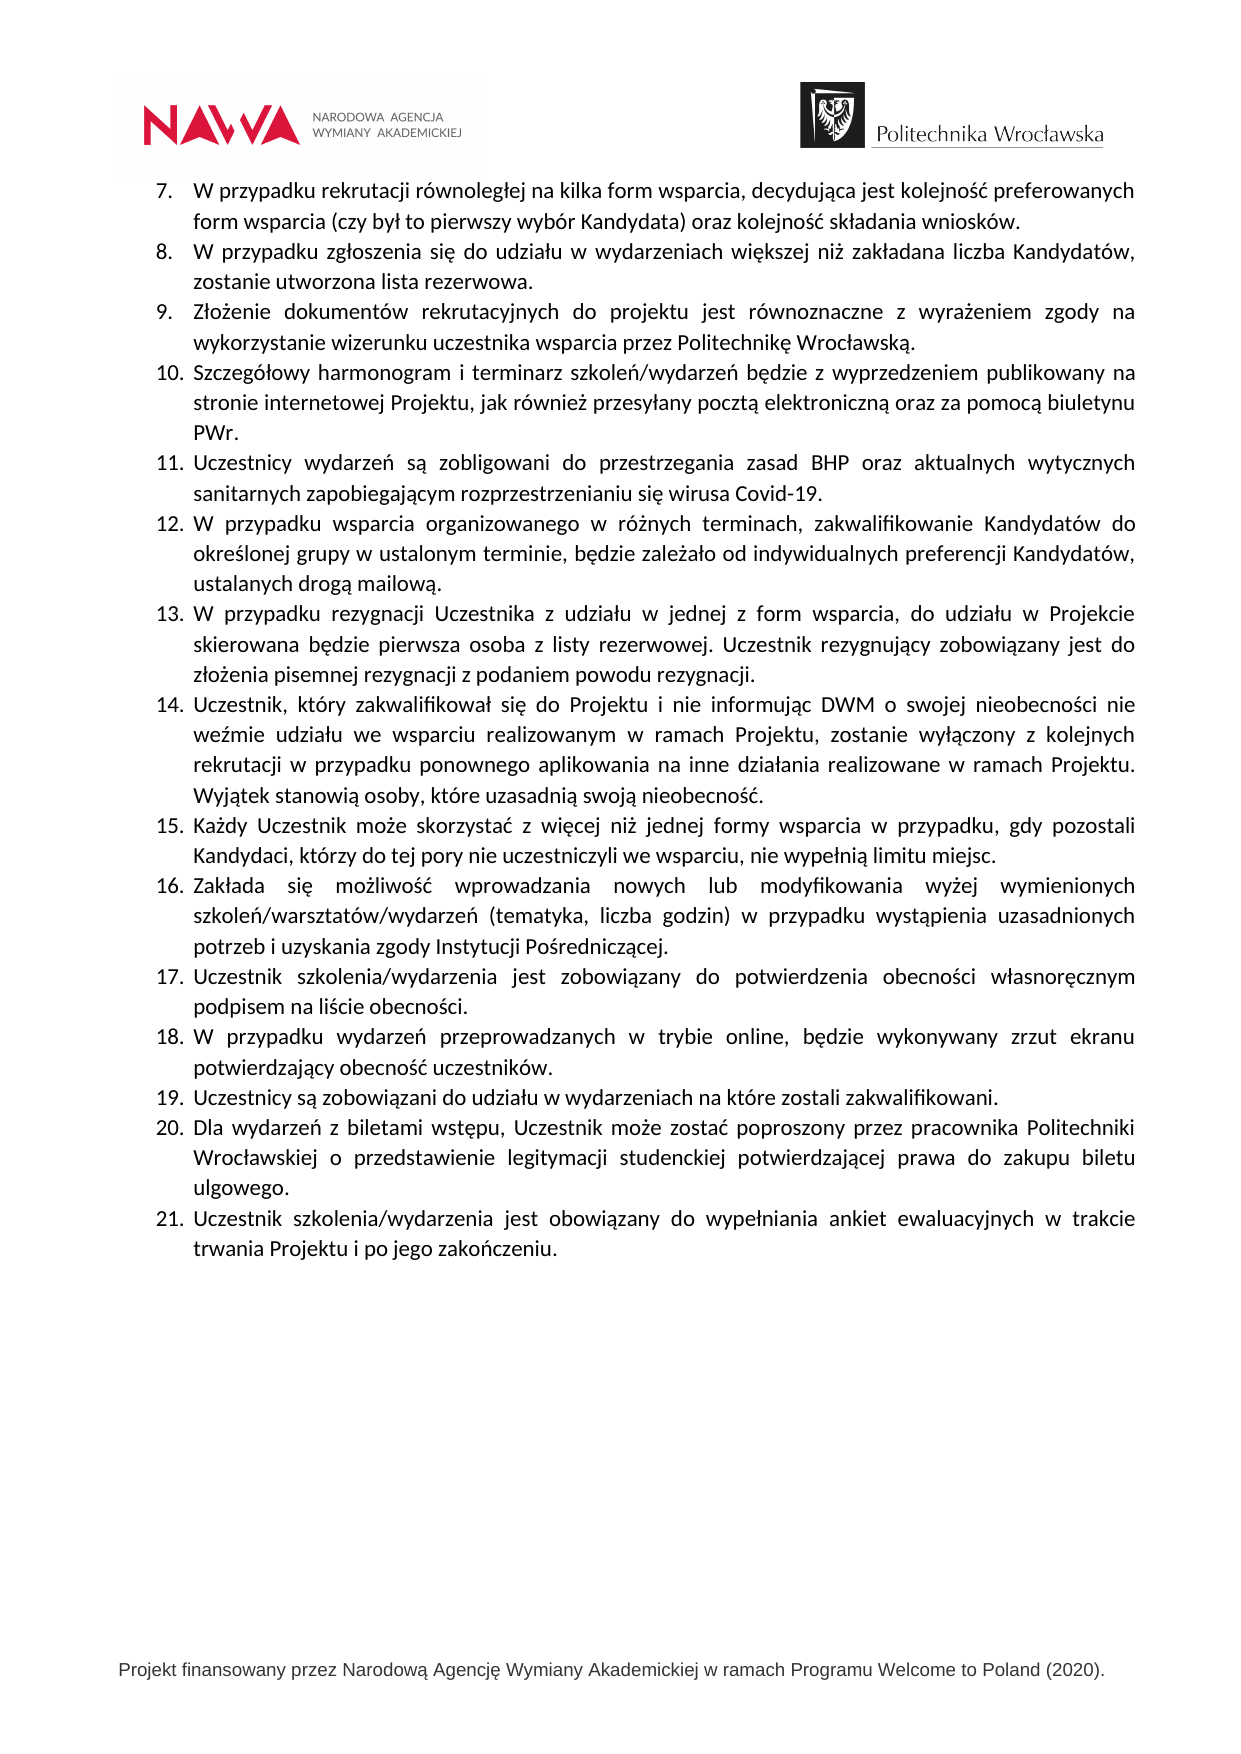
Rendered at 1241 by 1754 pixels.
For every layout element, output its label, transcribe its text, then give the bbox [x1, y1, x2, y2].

list Złożenie dokumentów rekrutacyjnych do projektu jest równoznaczne z wyrażeniem zgody na wykorzystanie wizerunku uczestnika wsparcia przez Politechnikę Wrocławską. [156, 297, 1137, 356]
picture [800, 82, 1103, 148]
list W przypadku rezygnacji Uczestnika z udziału w jednej z form wsparcia, do udziału w Projekcie skierowana będzie pierwsza osoba z listy rezerwowej. Uczestnik rezygnujący zobowiązany jest do złożenia pisemnej rezygnacji z podaniem powodu rezygnacji. [156, 599, 1137, 688]
list Dla wydarzeń z biletami wstępu, Uczestnik może zostać poproszony przez pracownika Politechniki Wrocławskiej o przedstawienie legitymacji studenckiej potwierdzającej prawa do zakupu biletu ulgowego. [156, 1113, 1137, 1202]
picture [118, 73, 487, 177]
list W przypadku wydarzeń przeprowadzanych w trybie online, będzie wykonywany zrzut ekranu potwierdzający obecność uczestników. [156, 1022, 1137, 1081]
list Uczestnik szkolenia/wydarzenia jest obowiązany do wypełniania ankiet ewaluacyjnych w trakcie trwania Projektu i po jego zakończeniu. [156, 1204, 1137, 1262]
list W przypadku zgłoszenia się do udziału w wydarzeniach większej niż zakładana liczba Kandydatów, zostanie utworzona lista rezerwowa. [156, 237, 1137, 295]
list Zakłada się możliwość wprowadzania nowych lub modyfikowania wyżej wymienionych szkoleń/warsztatów/wydarzeń (tematyka, liczba godzin) w przypadku wystąpienia uzasadnionych potrzeb i uzyskania zgody Instytucji Pośredniczącej. [156, 871, 1137, 960]
list Szczegółowy harmonogram i terminarz szkoleń/wydarzeń będzie z wyprzedzeniem publikowany na stronie internetowej Projektu, jak również przesyłany pocztą elektroniczną oraz za pomocą biuletynu PWr. [156, 358, 1137, 446]
list W przypadku wsparcia organizowanego w różnych terminach, zakwalifikowanie Kandydatów do określonej grupy w ustalonym terminie, będzie zależało od indywidualnych preferencji Kandydatów, ustalanych drogą mailową. [156, 509, 1137, 597]
list Uczestnik szkolenia/wydarzenia jest zobowiązany do potwierdzenia obecności własnoręcznym podpisem na liście obecności. [156, 962, 1137, 1020]
list Każdy Uczestnik może skorzystać z więcej niż jednej formy wsparcia w przypadku, gdy pozostali Kandydaci, którzy do tej pory nie uczestniczyli we wsparciu, nie wypełnią limitu miejsc. [156, 811, 1137, 869]
list Uczestnik, który zakwalifikował się do Projektu i nie informując DWM o swojej nieobecności nie weźmie udziału we wsparciu realizowanym w ramach Projektu, zostanie wyłączony z kolejnych rekrutacji w przypadku ponownego aplikowania na inne działania realizowane w ramach Projektu. Wyjątek stanowią osoby, które uzasadnią swoją nieobecność. [156, 690, 1137, 809]
list Uczestnicy wydarzeń są zobligowani do przestrzegania zasad BHP oraz aktualnych wytycznych sanitarnych zapobiegającym rozprzestrzenianiu się wirusa Covid-19. [156, 448, 1137, 507]
list W przypadku rekrutacji równoległej na kilka form wsparcia, decydująca jest kolejność preferowanych form wsparcia (czy był to pierwszy wybór Kandydata) oraz kolejność składania wniosków. [156, 177, 1137, 235]
list Uczestnicy są zobowiązani do udziału w wydarzeniach na które zostali zakwalifikowani. [156, 1083, 1137, 1111]
